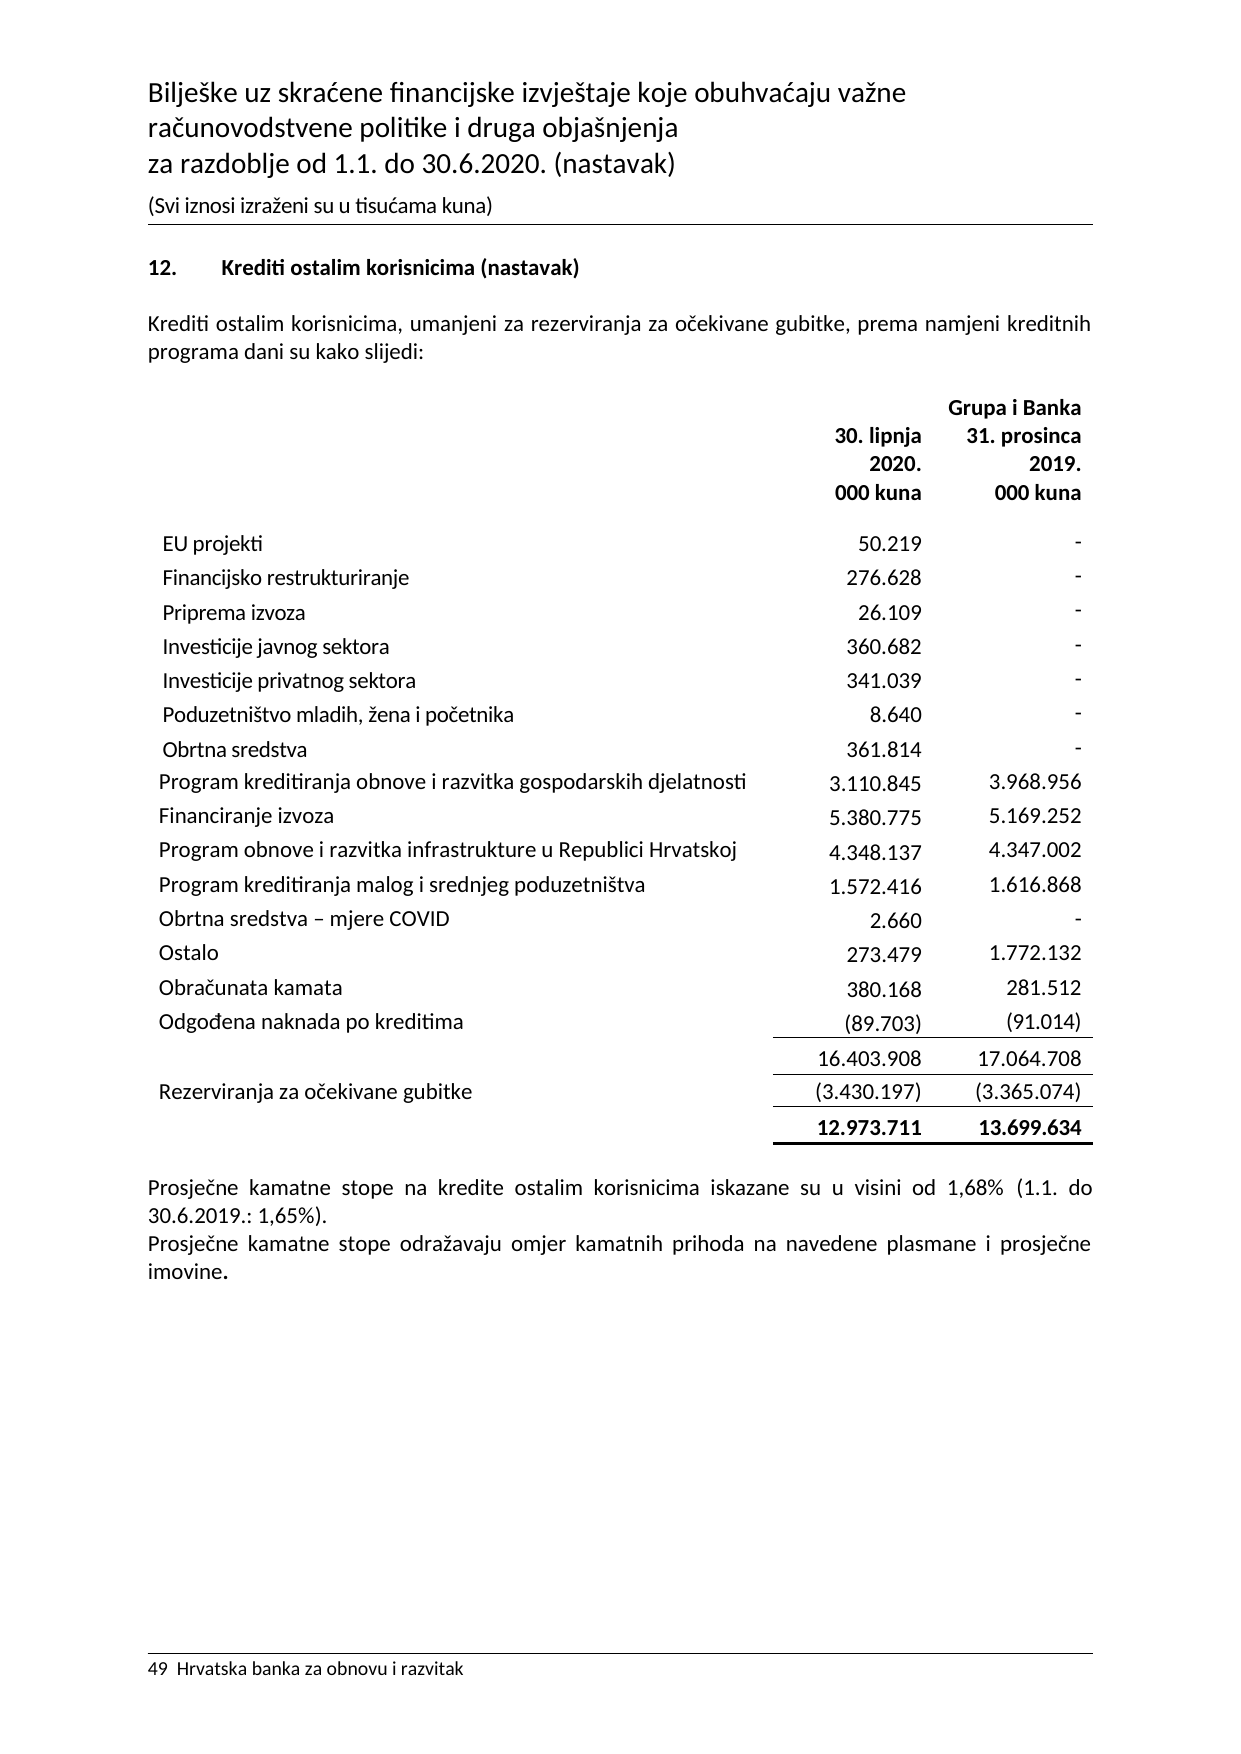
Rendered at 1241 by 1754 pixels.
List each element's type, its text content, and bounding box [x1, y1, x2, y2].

text 12. Krediti ostalim korisnicima (nastavak) [148, 253, 1093, 281]
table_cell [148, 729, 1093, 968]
text Krediti ostalim korisnicima, umanjeni za rezerviranja za očekivane gubitke, prema namjeni kreditnih programa dani su kako slijedi: [148, 309, 1093, 366]
text Prosječne kamatne stope na kredite ostalim korisnicima iskazane su u visini od 1,68% (1.1. do 30.6.2019.: 1,65%). [148, 1173, 1093, 1229]
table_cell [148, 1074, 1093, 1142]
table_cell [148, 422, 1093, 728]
text Prosječne kamatne stope odražavaju omjer kamatnih prihoda na navedene plasmane i prosječne imovine. [148, 1229, 1093, 1286]
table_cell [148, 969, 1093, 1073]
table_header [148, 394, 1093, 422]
